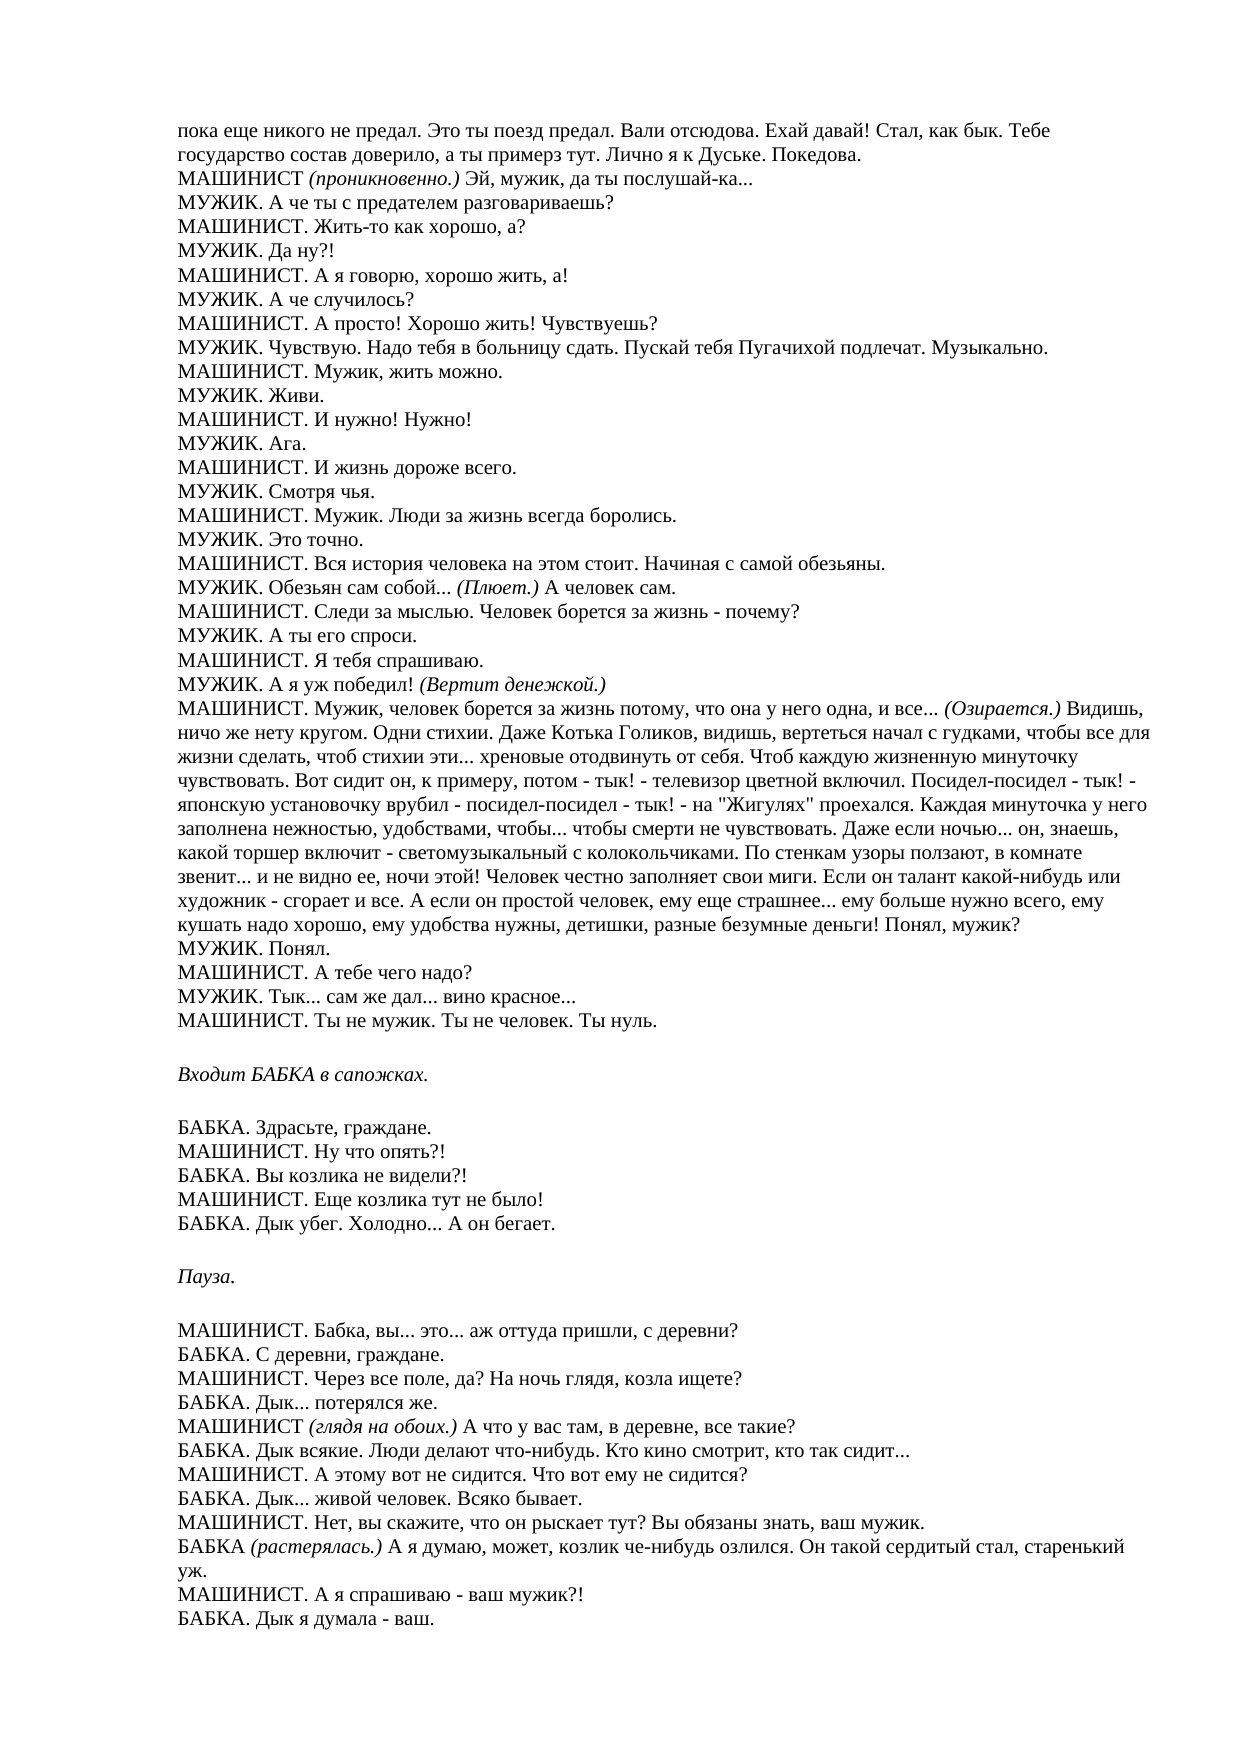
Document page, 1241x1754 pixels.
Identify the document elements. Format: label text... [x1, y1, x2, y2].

text МАШИНИСТ. Бабка, вы... это... аж оттуда пришли, с деревни? БАБКА. С деревни, граждане. МАШИНИСТ. Через все поле, да? Hа ночь глядя, козла ищете? БАБКА. Дык... потерялся же. МАШИНИСТ (глядя на обоих.) А что у вас там, в деревне, все такие? БАБКА. Дык всякие. Люди делают что-нибудь. Кто кино смотрит, кто так сидит... МАШИНИСТ. А этому вот не сидится. Что вот ему не сидится? БАБКА. Дык... живой человек. Всяко бывает. МАШИНИСТ. Hет, вы скажите, что он рыскает тут? Вы обязаны знать, ваш мужик. БАБКА (растерялась.) А я думаю, может, козлик че-нибудь озлился. Он такой сердитый стал, старенький уж. МАШИНИСТ. А я спрашиваю - ваш мужик?! БАБКА. Дык я думала - ваш. [177, 1318, 1152, 1630]
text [177, 118, 1152, 1032]
text БАБКА. Здрасьте, граждане. МАШИНИСТ. Hу что опять?! БАБКА. Вы козлика не видели?! МАШИНИСТ. Еще козлика тут не было! БАБКА. Дык убег. Холодно... А он бегает. [177, 1115, 1152, 1235]
text Входит БАБКА в сапожках. [177, 1062, 1152, 1086]
text Пауза. [177, 1264, 1152, 1288]
